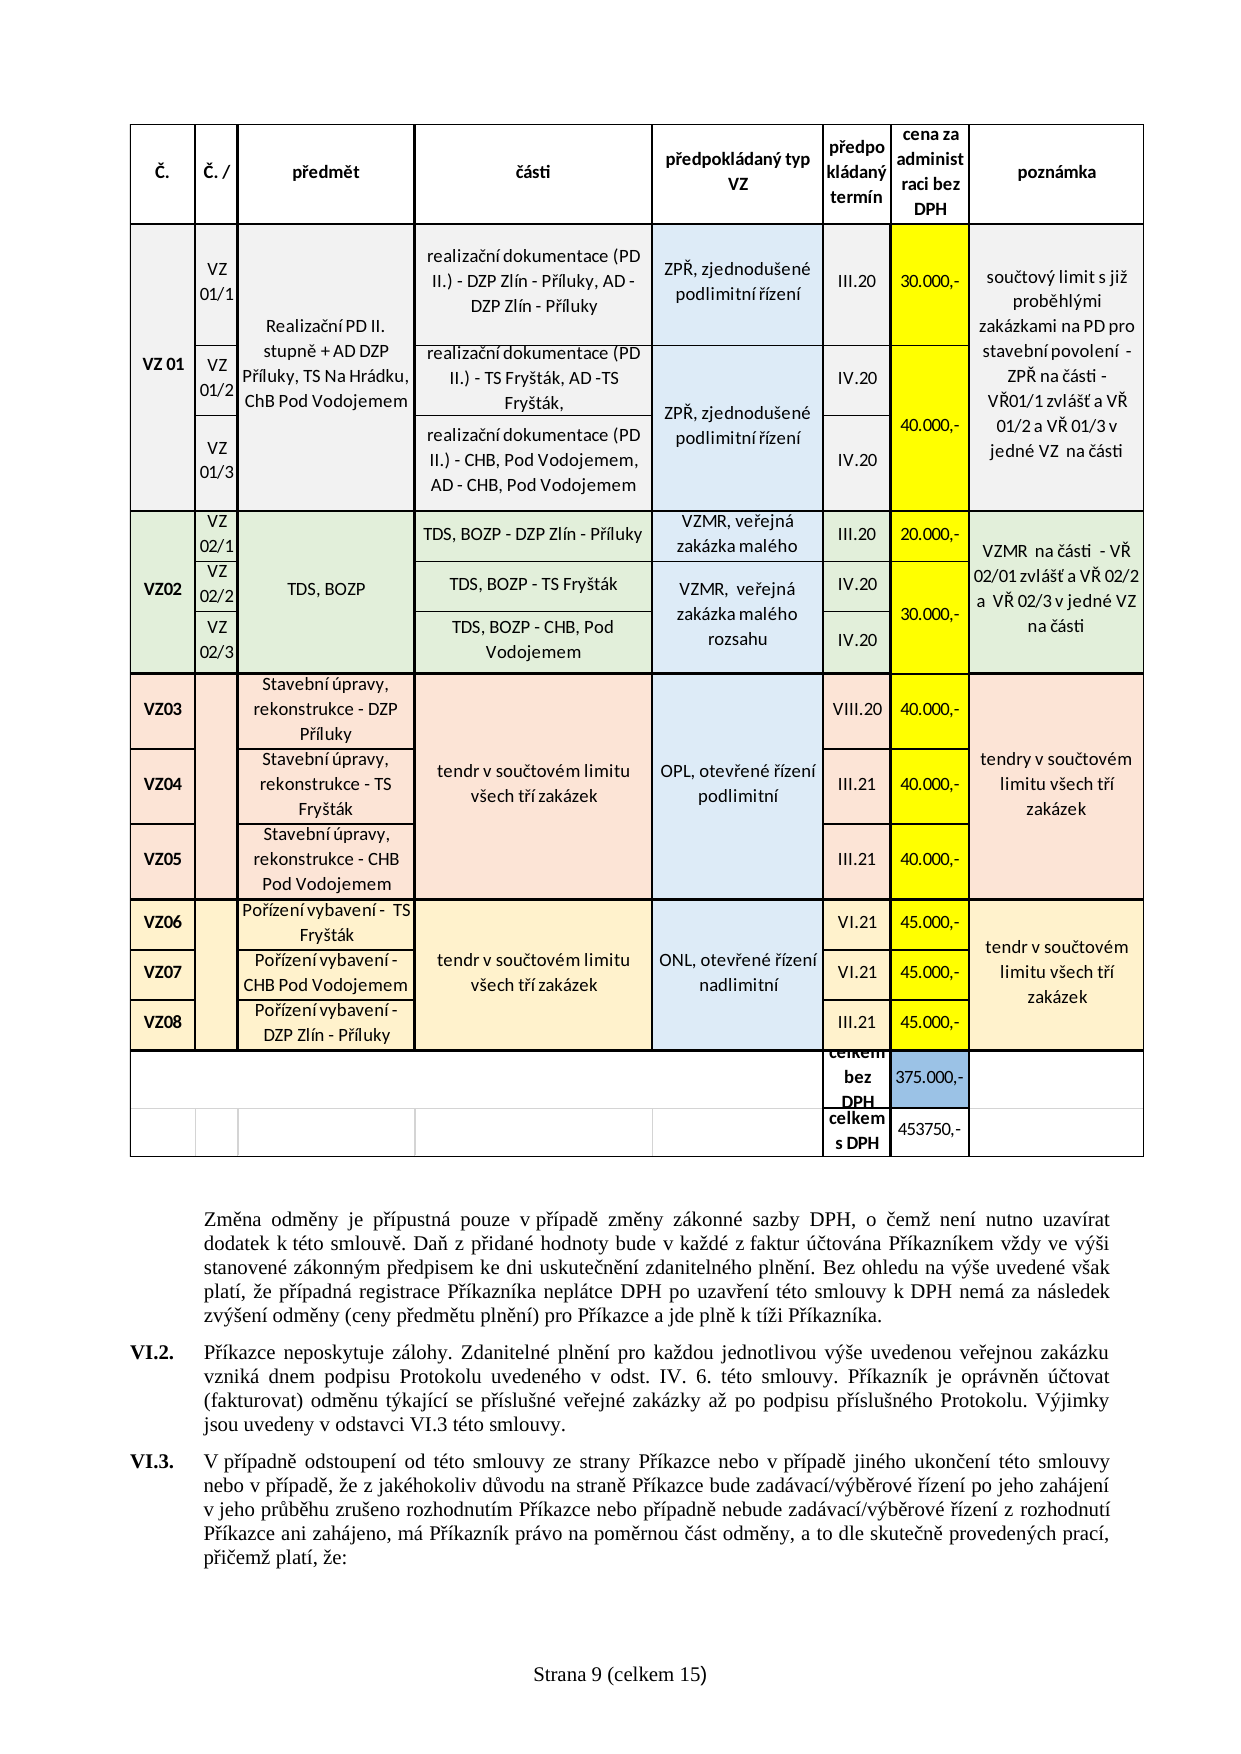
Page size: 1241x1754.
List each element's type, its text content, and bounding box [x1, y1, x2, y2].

text VI.3. V případně odstoupení od této smlouvy ze strany Příkazce nebo v případě jiného ukončení této smlouvy nebo v případě, že z jakéhokoliv důvodu na straně Příkazce bude zadávací/výběrové řízení po jeho zahájení v jeho průběhu zrušeno rozhodnutím Příkazce nebo případně nebude zadávací/výběrové řízení z rozhodnutí Příkazce ani zahájeno, má Příkazník právo na poměrnou část odměny, a to dle skutečně provedených prací, přičemž platí, že: [130, 1449, 1110, 1569]
text Změna odměny je přípustná pouze v případě změny zákonné sazby DPH, o čemž není nutno uzavírat dodatek k této smlouvě. Daň z přidané hodnoty bude v každé z faktur účtována Příkazníkem vždy ve výši stanovené zákonným předpisem ke dni uskutečnění zdanitelného plnění. Bez ohledu na výše uvedené však platí, že případná registrace Příkazníka neplátce DPH po uzavření této smlouvy k DPH nemá za následek zvýšení odměny (ceny předmětu plnění) pro Příkazce a jde plně k tíži Příkazníka. [204, 1207, 1110, 1327]
text VI.2. Příkazce neposkytuje zálohy. Zdanitelné plnění pro každou jednotlivou výše uvedenou veřejnou zakázku vzniká dnem podpisu Protokolu uvedeného v odst. IV. 6. této smlouvy. Příkazník je oprávněn účtovat (fakturovat) odměnu týkající se příslušné veřejné zakázky až po podpisu příslušného Protokolu. Výjimky jsou uvedeny v odstavci VI.3 této smlouvy. [130, 1340, 1110, 1436]
